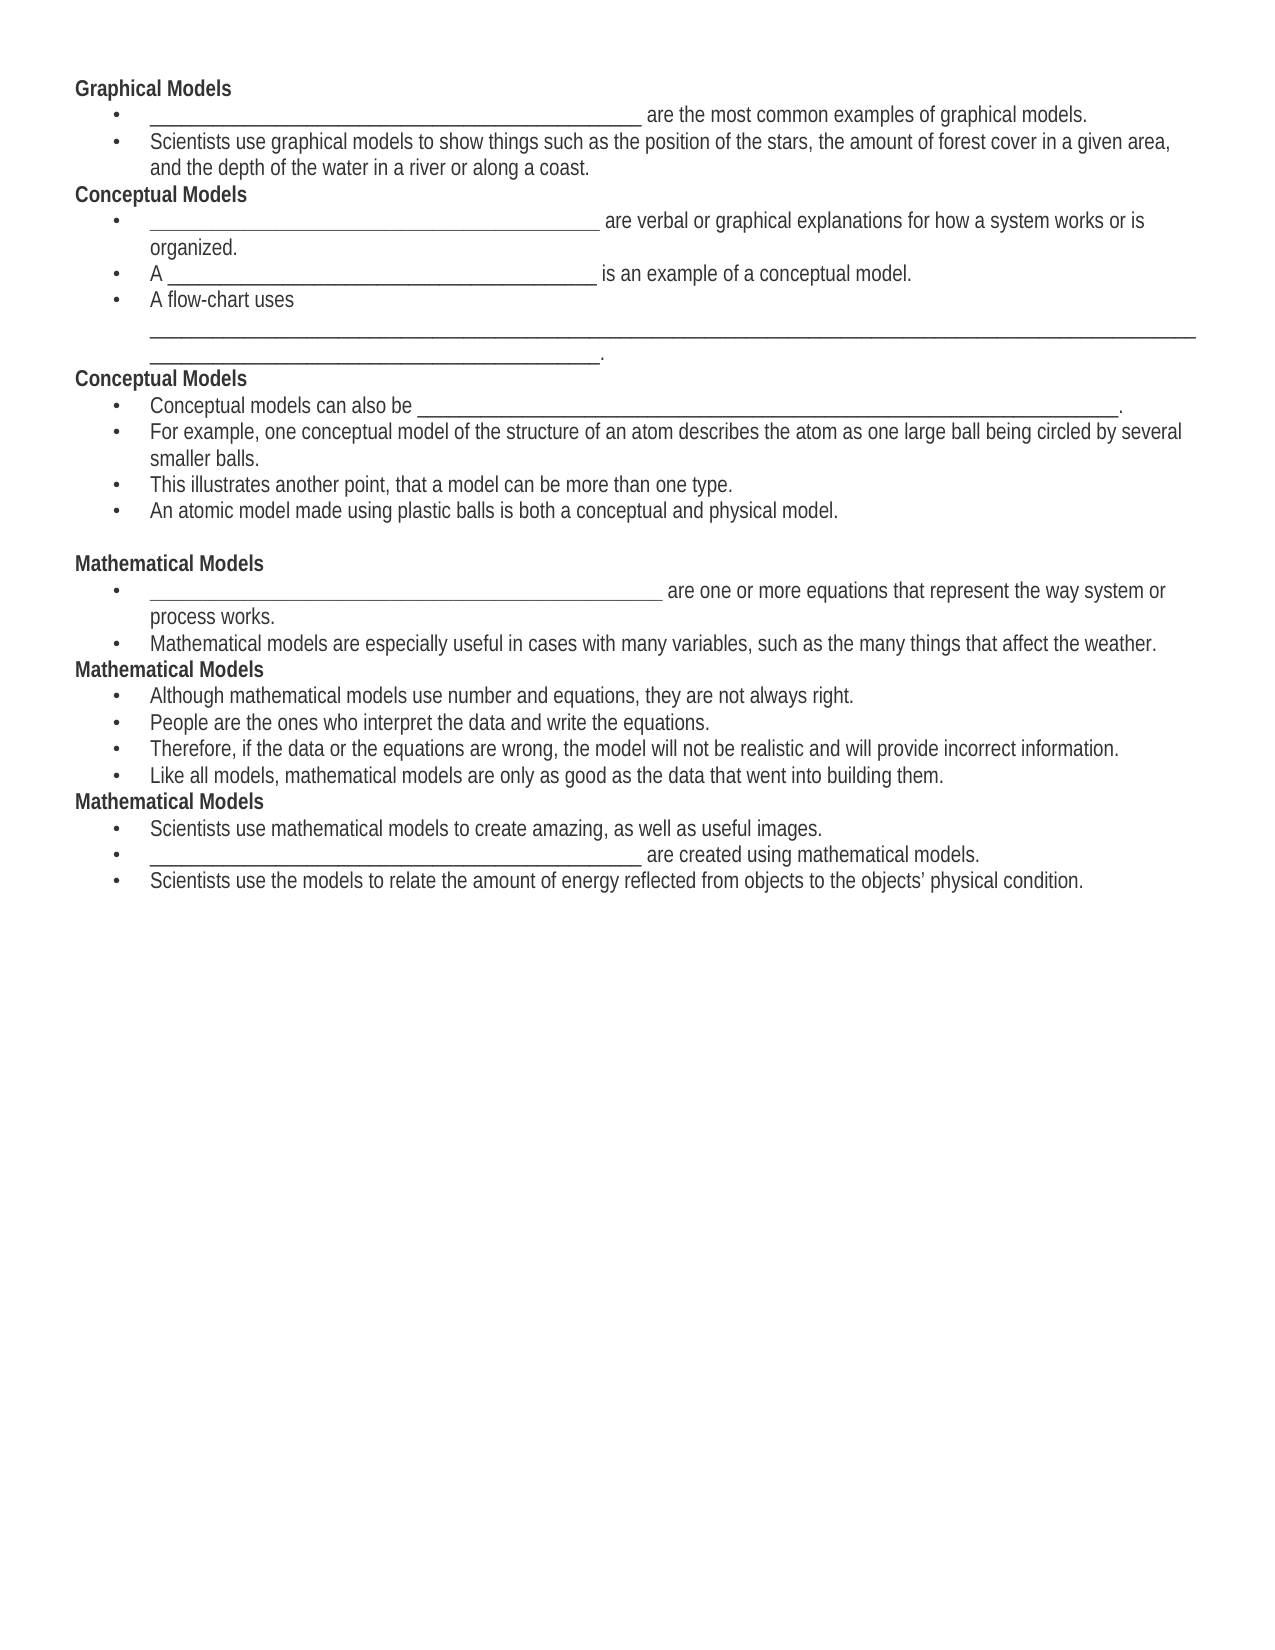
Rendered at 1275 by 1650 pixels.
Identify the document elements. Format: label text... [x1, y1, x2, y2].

list Scientists use the models to relate the amount of energy reflected from objects to the objects’ physical condition. [112, 867, 1200, 894]
list Mathematical models are especially useful in cases with many variables, such as the many things that affect the weather. [112, 629, 1200, 656]
list _______________________________________________ are created using mathematical models. [112, 841, 1200, 867]
list Scientists use graphical models to show things such as the position of the stars, the amount of forest cover in a given area, and the depth of the water in a river or along a coast. [112, 128, 1200, 181]
list For example, one conceptual model of the structure of an atom describes the atom as one large ball being circled by several smaller balls. [112, 418, 1200, 471]
list ___________________________________________ are verbal or graphical explanations for how a system works or is organized. [112, 207, 1200, 260]
list Scientists use mathematical models to create amazing, as well as useful images. [112, 814, 1200, 841]
list Although mathematical models use number and equations, they are not always right. [112, 682, 1200, 709]
text Mathematical Models [75, 550, 1200, 577]
text Mathematical Models [75, 788, 1200, 814]
list People are the ones who interpret the data and write the equations. [112, 709, 1200, 735]
list _________________________________________________ are one or more equations that represent the way system or process works. [112, 577, 1200, 629]
list This illustrates another point, that a model can be more than one type. [112, 471, 1200, 497]
list An atomic model made using plastic balls is both a conceptual and physical model. [112, 497, 1200, 524]
list A _________________________________________ is an example of a conceptual model. [112, 260, 1200, 286]
list Conceptual models can also be ___________________________________________________________________. [112, 392, 1200, 418]
text Mathematical Models [75, 656, 1200, 682]
list _______________________________________________ are the most common examples of graphical models. [112, 101, 1200, 128]
list Like all models, mathematical models are only as good as the data that went into building them. [112, 762, 1200, 788]
list A flow-chart uses _______________________________________________________________________________________________________________________________________________. [112, 286, 1200, 365]
text Graphical Models [75, 75, 1200, 101]
list Therefore, if the data or the equations are wrong, the model will not be realistic and will provide incorrect information. [112, 735, 1200, 762]
text Conceptual Models [75, 365, 1200, 392]
text Conceptual Models [75, 181, 1200, 207]
